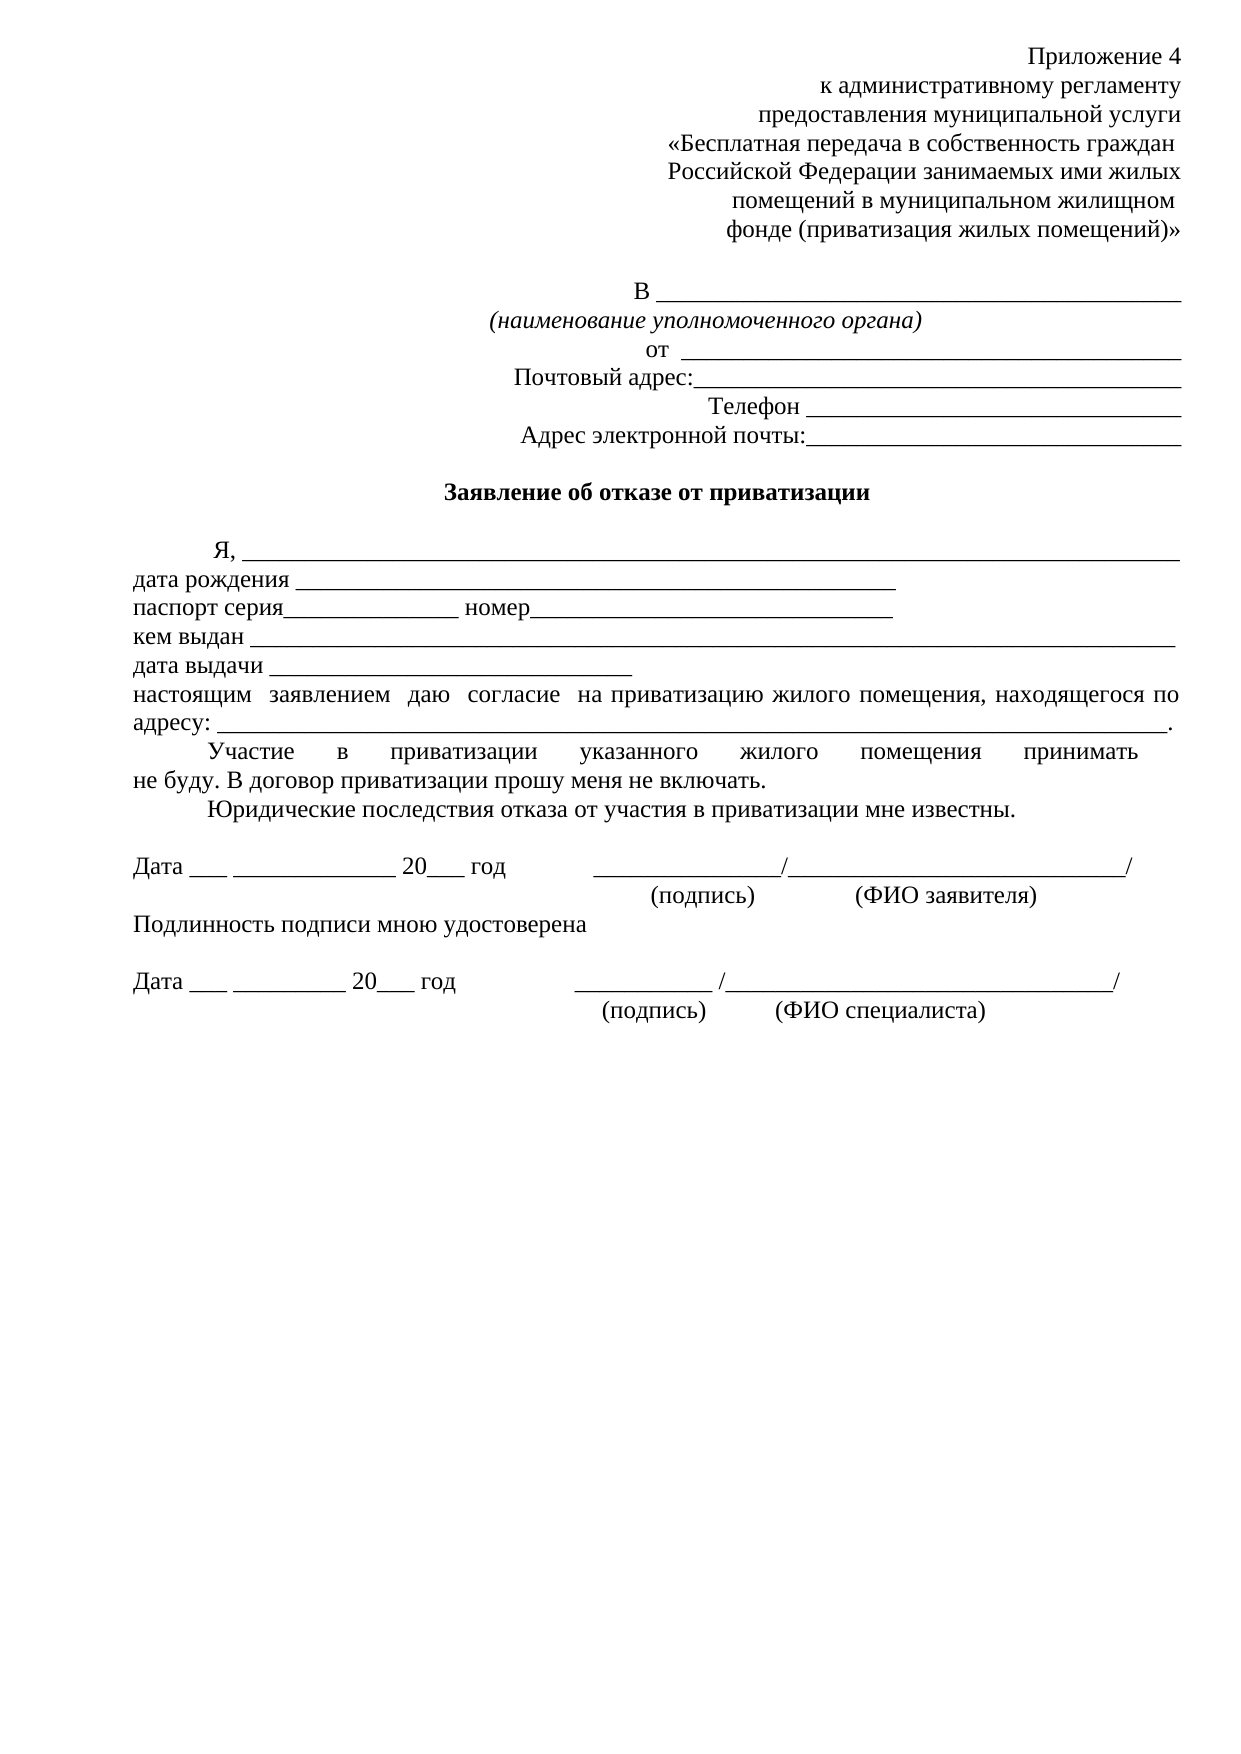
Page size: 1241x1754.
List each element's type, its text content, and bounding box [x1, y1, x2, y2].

text (подпись) (ФИО заявителя) [133, 880, 1181, 909]
text Участие в приватизации указанного жилого помещения принимать не буду. В договор приватизации прошу меня не включать. [133, 736, 1181, 794]
text «Бесплатная передача в собственность граждан Российской Федерации занимаемых ими жилых помещений в муниципальном жилищном фонде (приватизация жилых помещений)» [133, 128, 1181, 243]
text (подпись) (ФИО специалиста) [133, 995, 1181, 1024]
text Приложение 4 [133, 41, 1181, 70]
text Юридические последствия отказа от участия в приватизации мне известны. [133, 794, 1181, 822]
text Я, ___________________________________________________________________________ [133, 535, 1181, 564]
text к административному регламенту [133, 70, 1181, 99]
text от ________________________________________ [133, 334, 1181, 362]
text предоставления муниципальной услуги [133, 99, 1181, 128]
text Подлинность подписи мною удостоверена [133, 909, 1181, 937]
text В __________________________________________ [133, 276, 1181, 305]
text настоящим заявлением даю согласие на приватизацию жилого помещения, находящегося по адресу: ____________________________________________________________________________. [133, 679, 1181, 736]
text паспорт серия______________ номер_____________________________ [133, 592, 1181, 621]
text дата выдачи _____________________________ [133, 650, 1181, 679]
text Почтовый адрес:_______________________________________ [133, 362, 1181, 391]
text Телефон ______________________________ [133, 391, 1181, 420]
text Дата ___ _____________ 20___ год _______________/___________________________/ [133, 851, 1181, 880]
text (наименование уполномоченного органа) [133, 305, 1181, 334]
text дата рождения ________________________________________________ [133, 564, 1181, 592]
text Адрес электронной почты:______________________________ [133, 420, 1181, 449]
text Заявление об отказе от приватизации [133, 477, 1181, 506]
text кем выдан __________________________________________________________________________ [133, 621, 1181, 650]
text Дата ___ _________ 20___ год ___________ /_______________________________/ [133, 966, 1181, 995]
